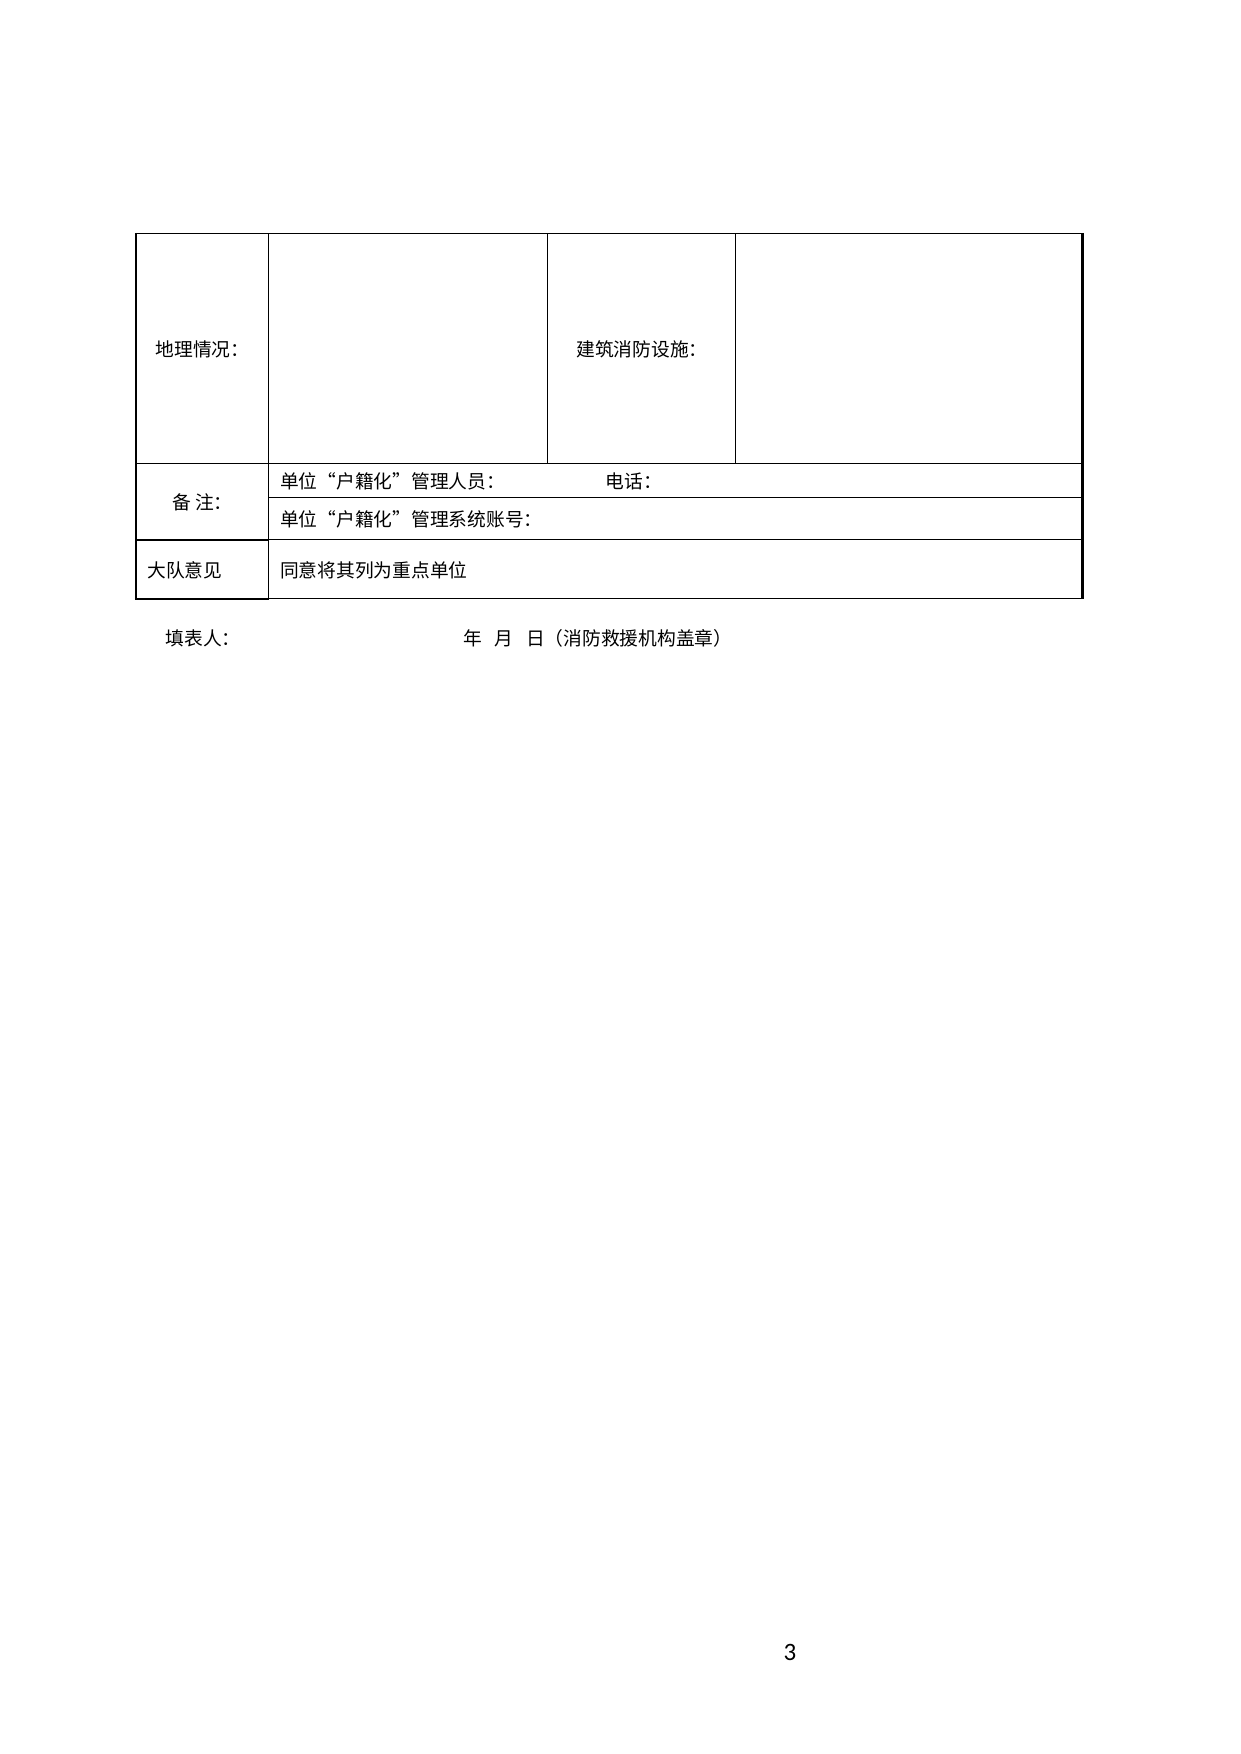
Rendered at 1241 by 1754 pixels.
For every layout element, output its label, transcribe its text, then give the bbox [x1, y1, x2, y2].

table_cell 大队意见 [137, 541, 268, 598]
text 填表人： 年 月 日（消防救援机构盖章） [165, 625, 1087, 650]
table_cell 同意将其列为重点单位 [269, 540, 1081, 598]
table_cell 单位“户籍化”管理人员： 电话： [269, 464, 1081, 497]
table_cell 建筑消防设施： [548, 234, 735, 463]
table_cell [269, 234, 547, 463]
table_cell 单位“户籍化”管理系统账号： [269, 498, 1081, 539]
table_cell 备 注： [137, 464, 268, 539]
table_cell [736, 234, 1081, 463]
table_cell 地理情况： [137, 234, 268, 463]
